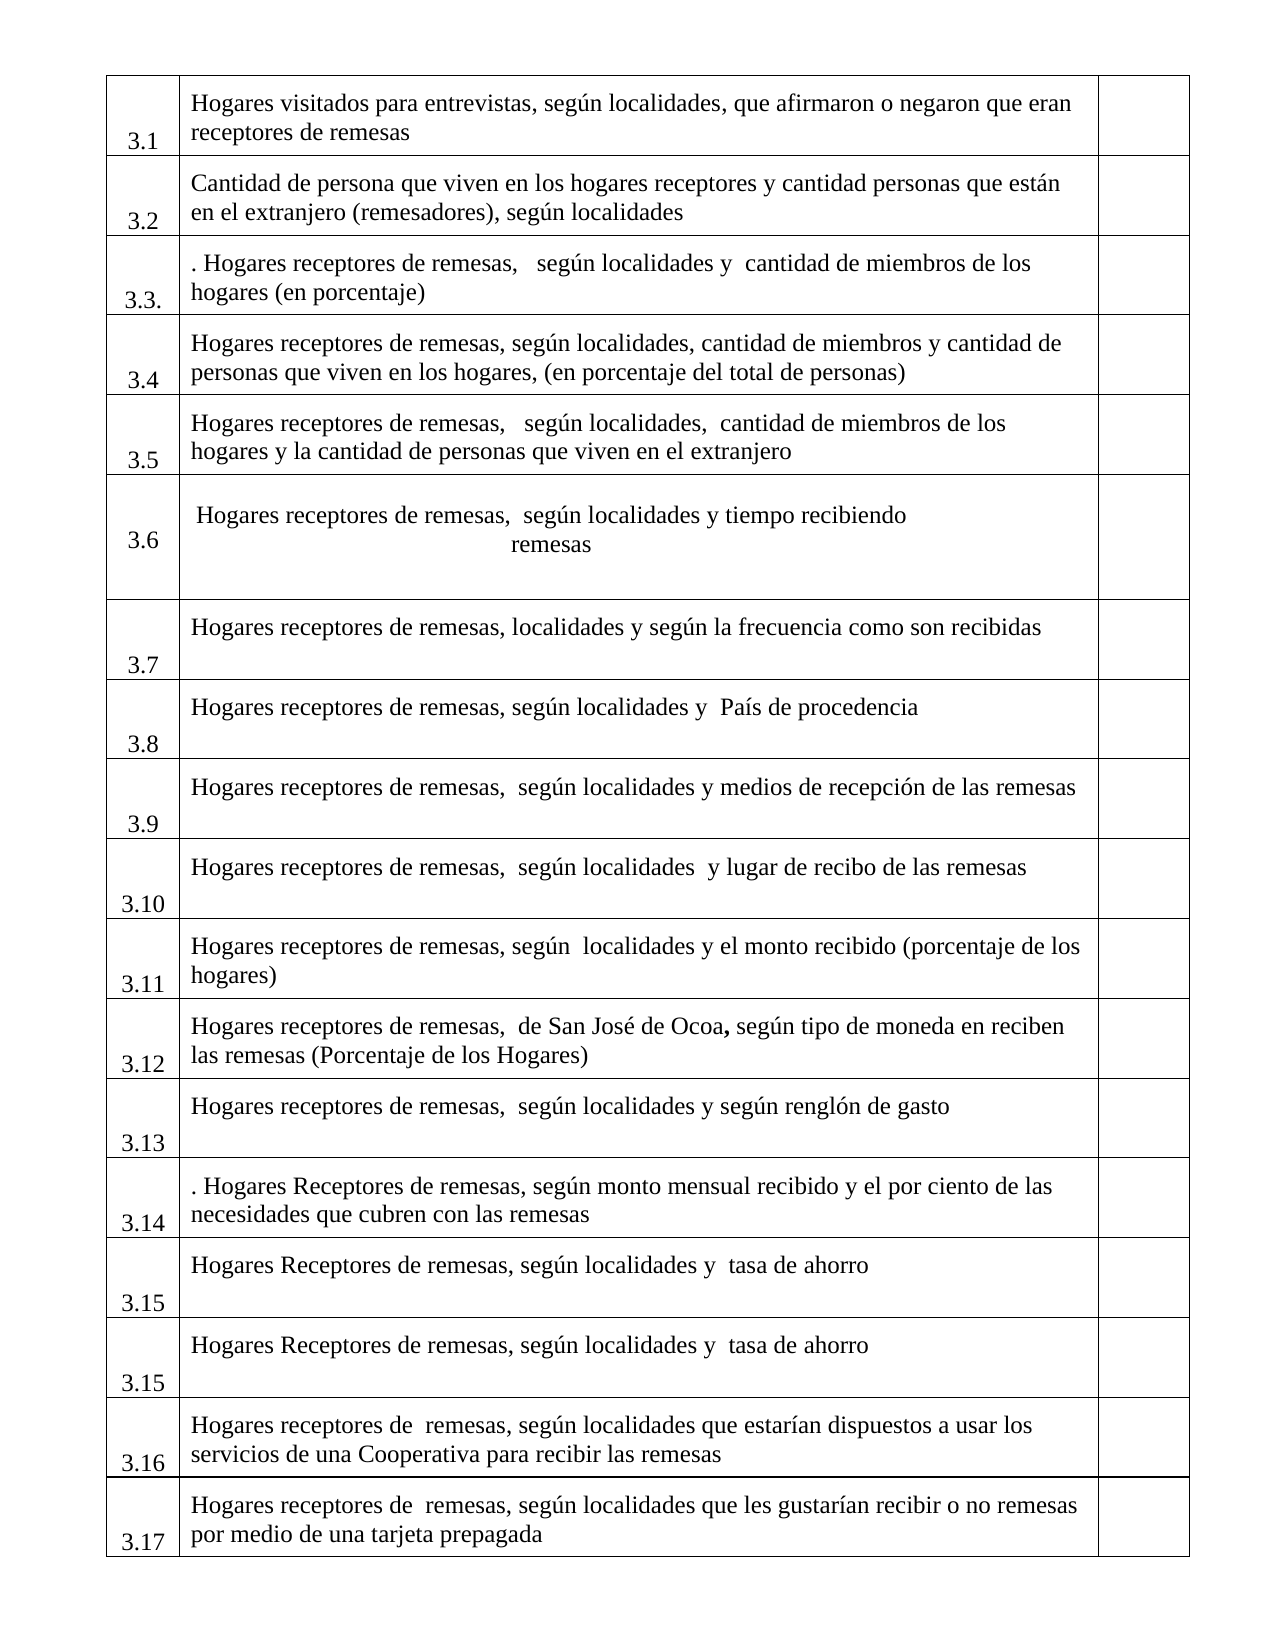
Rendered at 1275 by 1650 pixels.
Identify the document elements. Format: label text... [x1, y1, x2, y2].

table_cell 3.8 [107, 680, 179, 758]
table_cell 3.14 [107, 1158, 179, 1237]
table_cell Hogares receptores de remesas, según localidades, cantidad de miembros de los hogares y la cantidad de personas que viven en el extranjero [180, 395, 1098, 474]
table_cell Hogares receptores de remesas, según localidades que estarían dispuestos a usar los servicios de una Cooperativa para recibir las remesas [180, 1398, 1098, 1476]
table_cell 3.7 [107, 600, 179, 678]
table_cell 3.15 [107, 1238, 179, 1317]
table_cell 3.11 [107, 919, 179, 998]
table_cell 3.5 [107, 395, 179, 474]
table_cell 3.15 [107, 1318, 179, 1397]
table_cell . Hogares receptores de remesas, según localidades y cantidad de miembros de los hogares (en porcentaje) [180, 236, 1098, 314]
table_cell [1099, 1398, 1189, 1476]
table_cell [1099, 1318, 1189, 1397]
table_cell [1099, 999, 1189, 1077]
table_cell Hogares receptores de remesas, según localidades y según renglón de gasto [180, 1079, 1098, 1157]
table_cell 3.13 [107, 1079, 179, 1157]
table_cell Hogares receptores de remesas, de San José de Ocoa, según tipo de moneda en reciben las remesas (Porcentaje de los Hogares) [180, 999, 1098, 1077]
table_cell Hogares Receptores de remesas, según localidades y tasa de ahorro [180, 1238, 1098, 1317]
table_cell [1099, 395, 1189, 474]
table_cell 3.2 [107, 156, 179, 234]
table_cell 3.9 [107, 759, 179, 838]
table_cell 3.12 [107, 999, 179, 1077]
table_cell 3.10 [107, 839, 179, 918]
table_cell [1099, 475, 1189, 599]
table_cell Hogares receptores de remesas, según localidades y tiempo recibiendo remesas [180, 475, 1098, 599]
table_cell [1099, 600, 1189, 678]
table_cell Hogares receptores de remesas, localidades y según la frecuencia como son recibidas [180, 600, 1098, 678]
table_cell 3.17 [107, 1478, 179, 1556]
table_cell 3.3. [107, 236, 179, 314]
table_cell Cantidad de persona que viven en los hogares receptores y cantidad personas que están en el extranjero (remesadores), según localidades [180, 156, 1098, 234]
table_cell [1099, 759, 1189, 838]
table_cell [1099, 680, 1189, 758]
table_cell 3.6 [107, 475, 179, 599]
table_cell Hogares receptores de remesas, según localidades que les gustarían recibir o no remesas por medio de una tarjeta prepagada [180, 1478, 1098, 1556]
table_cell Hogares receptores de remesas, según localidades y lugar de recibo de las remesas [180, 839, 1098, 918]
table_cell . Hogares Receptores de remesas, según monto mensual recibido y el por ciento de las necesidades que cubren con las remesas [180, 1158, 1098, 1237]
table_cell [1099, 1238, 1189, 1317]
table_cell [1099, 1158, 1189, 1237]
table_cell Hogares visitados para entrevistas, según localidades, que afirmaron o negaron que eran receptores de remesas [180, 76, 1098, 155]
table_cell 3.16 [107, 1398, 179, 1476]
table_cell 3.1 [107, 76, 179, 155]
table_cell [1099, 236, 1189, 314]
table_cell 3.4 [107, 315, 179, 394]
table_cell [1099, 76, 1189, 155]
table_cell [1099, 1478, 1189, 1556]
table_cell [1099, 839, 1189, 918]
table_cell Hogares receptores de remesas, según localidades y el monto recibido (porcentaje de los hogares) [180, 919, 1098, 998]
table_cell [1099, 919, 1189, 998]
table_cell Hogares receptores de remesas, según localidades y medios de recepción de las remesas [180, 759, 1098, 838]
table_cell Hogares receptores de remesas, según localidades y País de procedencia [180, 680, 1098, 758]
table_cell [1099, 315, 1189, 394]
table_cell [1099, 156, 1189, 234]
table_cell [1099, 1079, 1189, 1157]
table_cell Hogares receptores de remesas, según localidades, cantidad de miembros y cantidad de personas que viven en los hogares, (en porcentaje del total de personas) [180, 315, 1098, 394]
table_cell Hogares Receptores de remesas, según localidades y tasa de ahorro [180, 1318, 1098, 1397]
